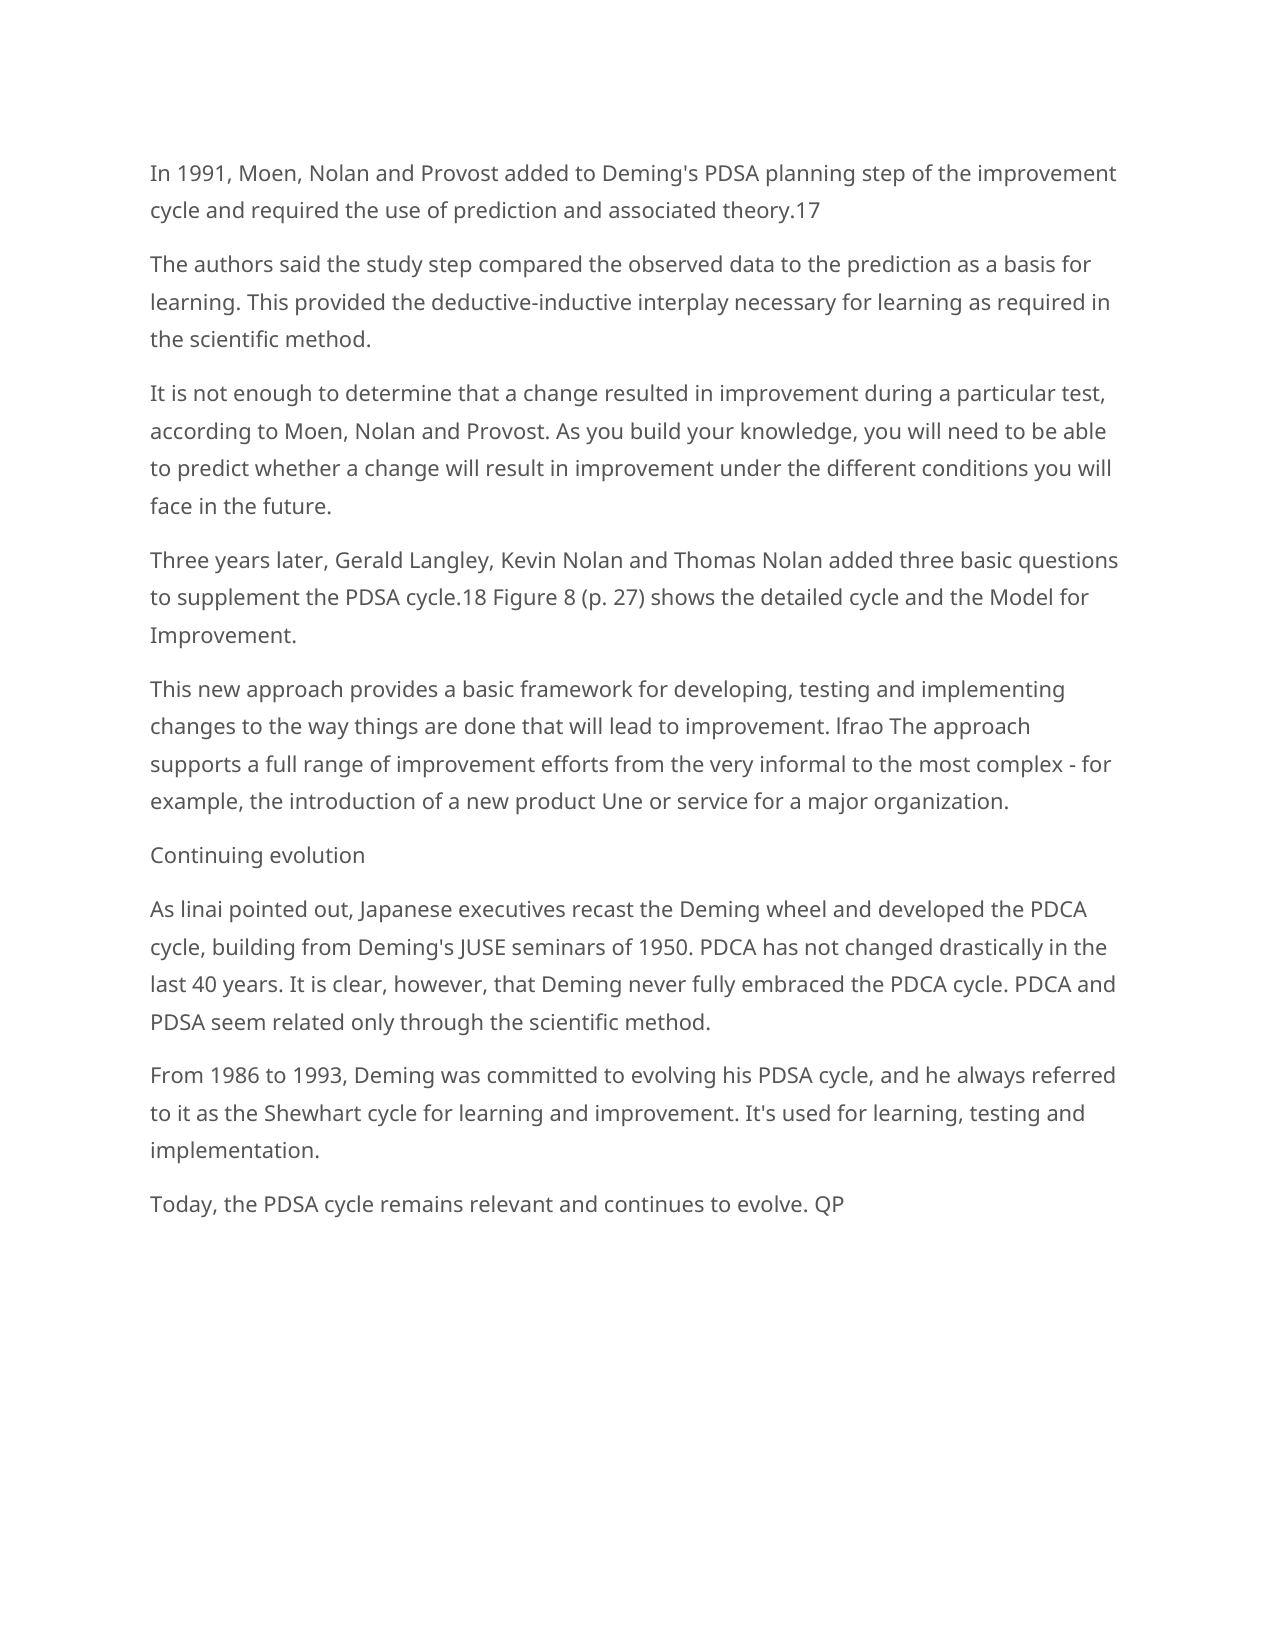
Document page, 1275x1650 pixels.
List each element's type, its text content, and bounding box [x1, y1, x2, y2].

text It is not enough to determine that a change resulted in improvement during a particular test, according to Moen, Nolan and Provost. As you build your knowledge, you will need to be able to predict whether a change will result in improvement under the different conditions you will face in the future. [150, 370, 1125, 520]
text Today, the PDSA cycle remains relevant and continues to evolve. QP [150, 1182, 1125, 1219]
text This new approach provides a basic framework for developing, testing and implementing changes to the way things are done that will lead to improvement. lfrao The approach supports a full range of improvement efforts from the very informal to the most complex - for example, the introduction of a new product Une or service for a major organization. [150, 666, 1125, 816]
text From 1986 to 1993, Deming was committed to evolving his PDSA cycle, and he always referred to it as the Shewhart cycle for learning and improvement. It's used for learning, testing and implementation. [150, 1053, 1125, 1165]
text The authors said the study step compared the observed data to the prediction as a basis for learning. This provided the deductive-inductive interplay necessary for learning as required in the scientific method. [150, 241, 1125, 354]
text In 1991, Moen, Nolan and Provost added to Deming's PDSA planning step of the improvement cycle and required the use of prediction and associated theory.17 [150, 150, 1125, 225]
text Continuing evolution [150, 832, 1125, 870]
text As linai pointed out, Japanese executives recast the Deming wheel and developed the PDCA cycle, building from Deming's JUSE seminars of 1950. PDCA has not changed drastically in the last 40 years. It is clear, however, that Deming never fully embraced the PDCA cycle. PDCA and PDSA seem related only through the scientific method. [150, 886, 1125, 1036]
text Three years later, Gerald Langley, Kevin Nolan and Thomas Nolan added three basic questions to supplement the PDSA cycle.18 Figure 8 (p. 27) shows the detailed cycle and the Model for Improvement. [150, 537, 1125, 649]
